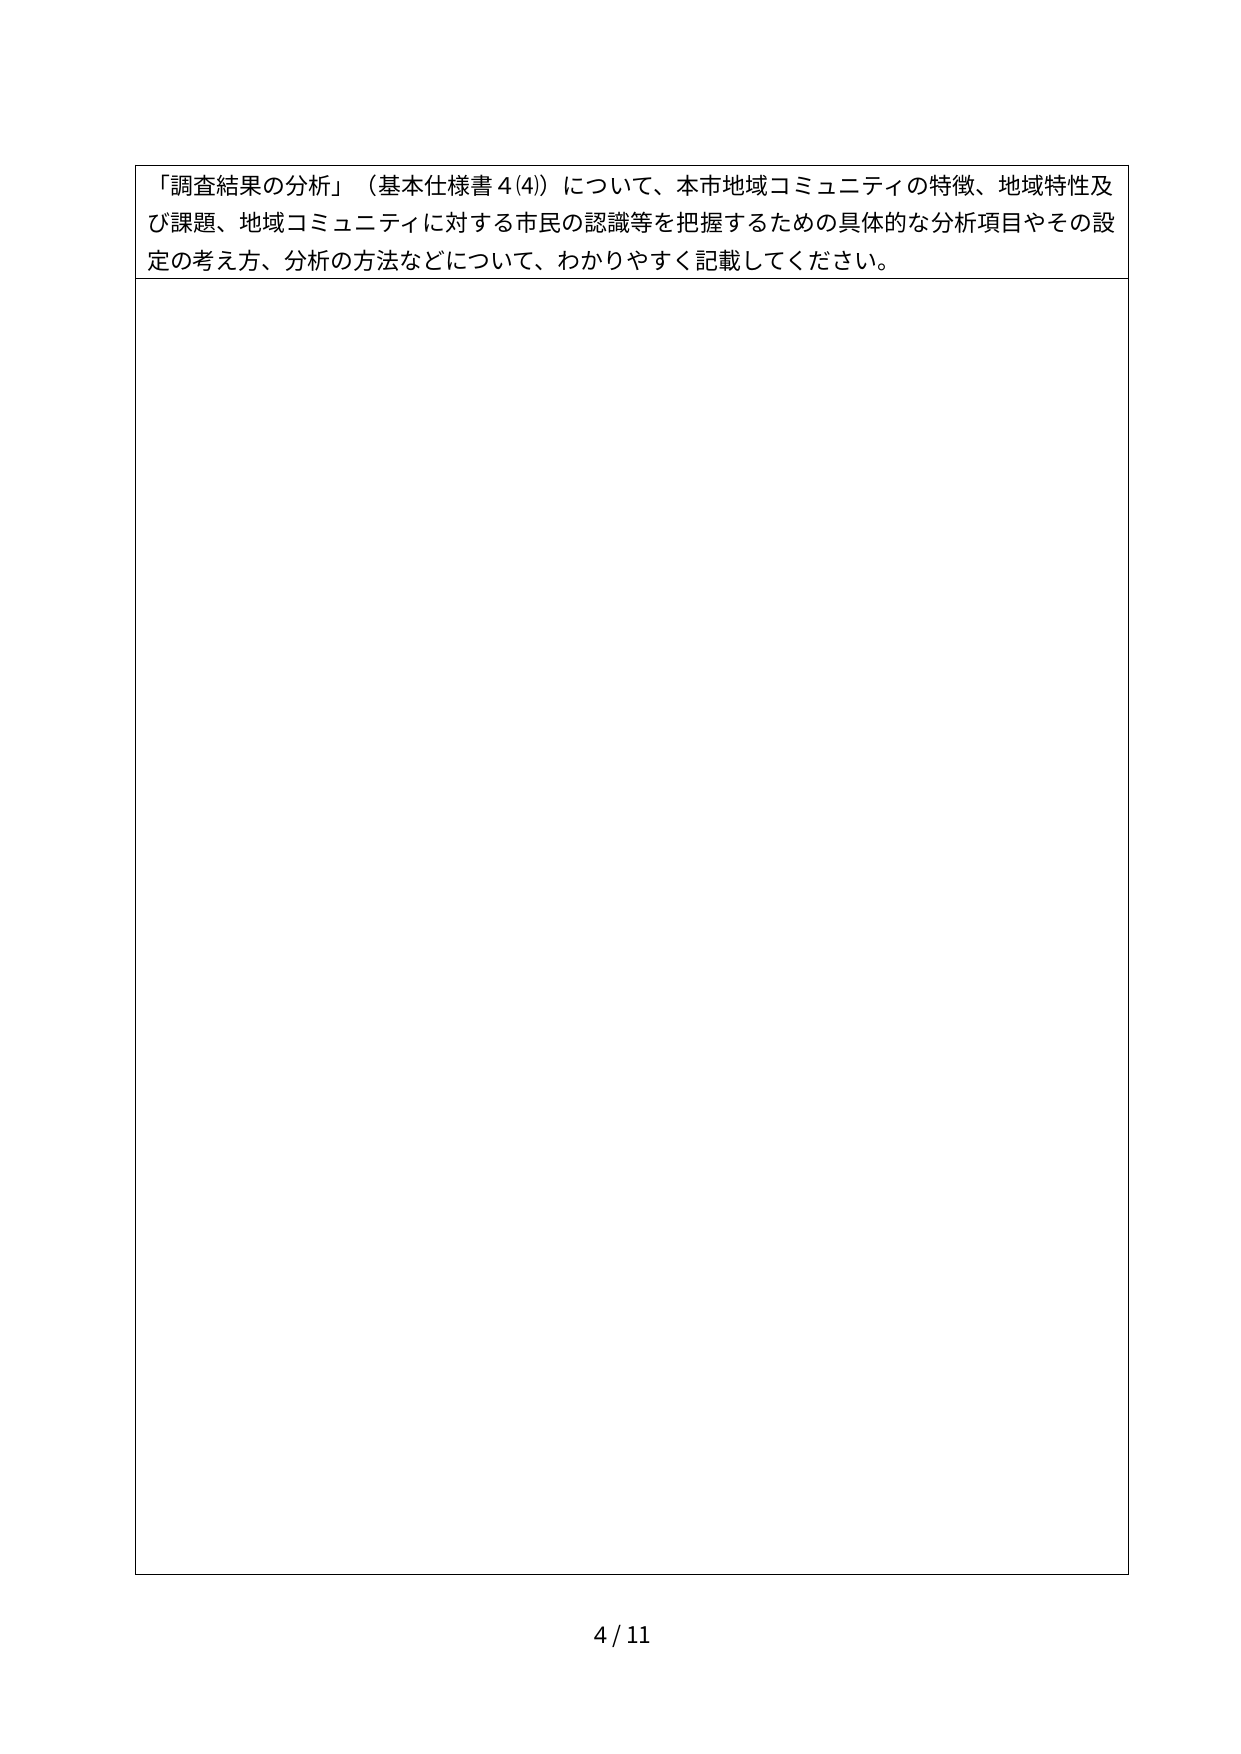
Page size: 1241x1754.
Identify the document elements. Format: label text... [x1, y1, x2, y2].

table_header 「調査結果の分析」（基本仕様書４⑷）について、本市地域コミュニティの特徴、地域特性及び課題、地域コミュニティに対する市民の認識等を把握するための具体的な分析項目やその設定の考え方、分析の方法などについて、わかりやすく記載してください。 [136, 166, 1128, 278]
table_cell [136, 279, 1128, 1574]
